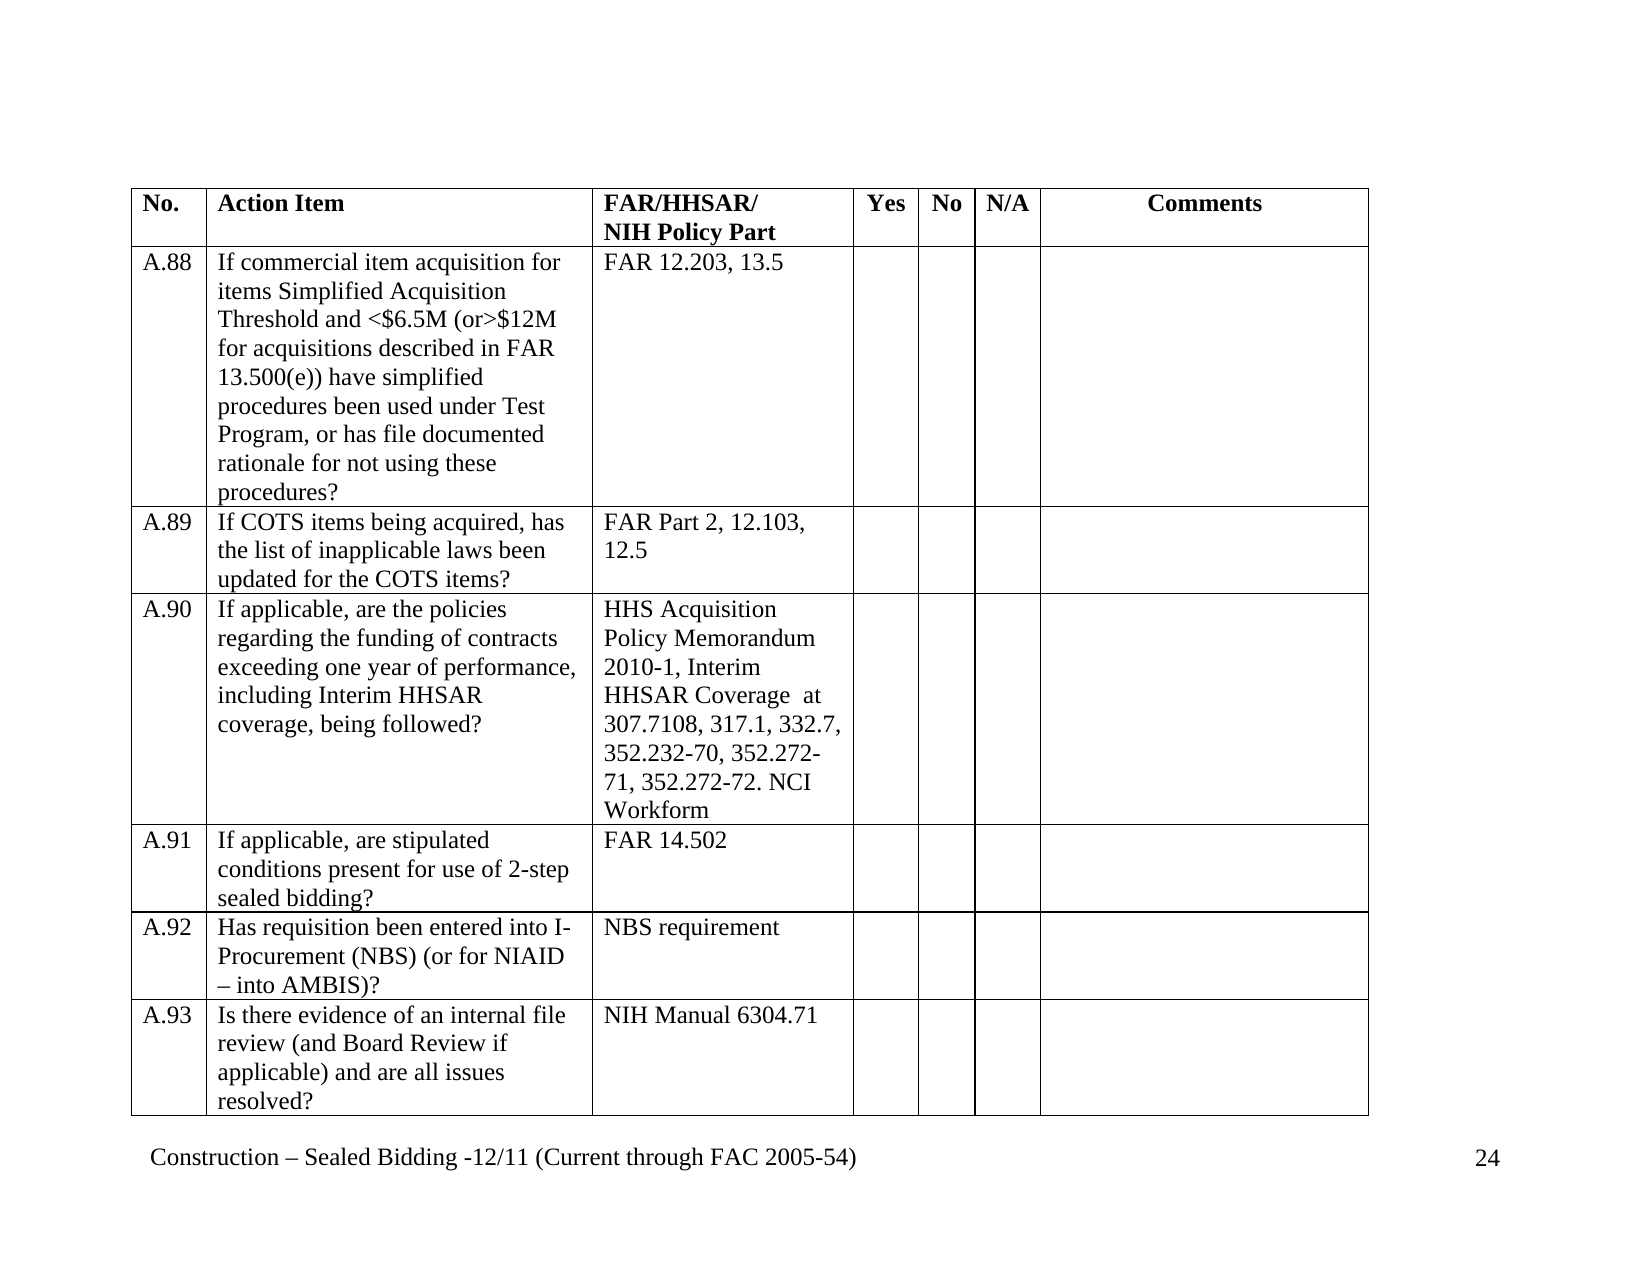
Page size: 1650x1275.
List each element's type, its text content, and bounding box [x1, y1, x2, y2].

table_cell Has requisition been entered into I-Procurement (NBS) (or for NIAID – into AMBIS)? [207, 913, 592, 999]
table_cell [854, 1000, 918, 1115]
table_cell If commercial item acquisition for items Simplified Acquisition Threshold and <$6.5M (or>$12M for acquisitions described in FAR 13.500(e)) have simplified procedures been used under Test Program, or has file documented rationale for not using these procedures? [207, 247, 592, 506]
table_cell [976, 247, 1040, 506]
table_cell If COTS items being acquired, has the list of inapplicable laws been updated for the COTS items? [207, 507, 592, 593]
table_cell If applicable, are the policies regarding the funding of contracts exceeding one year of performance, including Interim HHSAR coverage, being followed? [207, 594, 592, 824]
table_cell If applicable, are stipulated conditions present for use of 2-step sealed bidding? [207, 825, 592, 911]
table_cell A.89 [132, 507, 206, 593]
table_cell A.93 [132, 1000, 206, 1115]
table_cell A.91 [132, 825, 206, 911]
table_cell [1041, 825, 1368, 911]
table_header FAR/HHSAR/ NIH Policy Part [593, 189, 853, 246]
table_header Action Item [207, 189, 592, 246]
table_cell [854, 825, 918, 911]
table_header Comments [1041, 189, 1368, 246]
table_cell [919, 507, 974, 593]
table_cell [976, 594, 1040, 824]
table_header N/A [976, 189, 1040, 246]
table_cell A.90 [132, 594, 206, 824]
table_cell HHS Acquisition Policy Memorandum 2010-1, Interim HHSAR Coverage at 307.7108, 317.1, 332.7, 352.232-70, 352.272-71, 352.272-72. NCI Workform [593, 594, 853, 824]
table_cell [854, 913, 918, 999]
table_cell [976, 913, 1040, 999]
table_cell FAR Part 2, 12.103, 12.5 [593, 507, 853, 593]
table_cell [1041, 594, 1368, 824]
table_cell Is there evidence of an internal file review (and Board Review if applicable) and are all issues resolved? [207, 1000, 592, 1115]
table_cell [919, 1000, 974, 1115]
table_cell A.88 [132, 247, 206, 506]
table_header No [919, 189, 974, 246]
table_cell [919, 594, 974, 824]
table_cell [1041, 247, 1368, 506]
table_cell FAR 12.203, 13.5 [593, 247, 853, 506]
table_cell [854, 507, 918, 593]
table_cell NIH Manual 6304.71 [593, 1000, 853, 1115]
table_header Yes [854, 189, 918, 246]
table_cell [1041, 507, 1368, 593]
table_cell [1041, 913, 1368, 999]
table_cell FAR 14.502 [593, 825, 853, 911]
table_cell [976, 507, 1040, 593]
table_cell NBS requirement [593, 913, 853, 999]
table_cell A.92 [132, 913, 206, 999]
table_cell [1041, 1000, 1368, 1115]
table_cell [919, 247, 974, 506]
table_cell [919, 825, 974, 911]
table_cell [854, 247, 918, 506]
table_header No. [132, 189, 206, 246]
table_cell [976, 825, 1040, 911]
table_cell [976, 1000, 1040, 1115]
table_cell [919, 913, 974, 999]
table_cell [854, 594, 918, 824]
